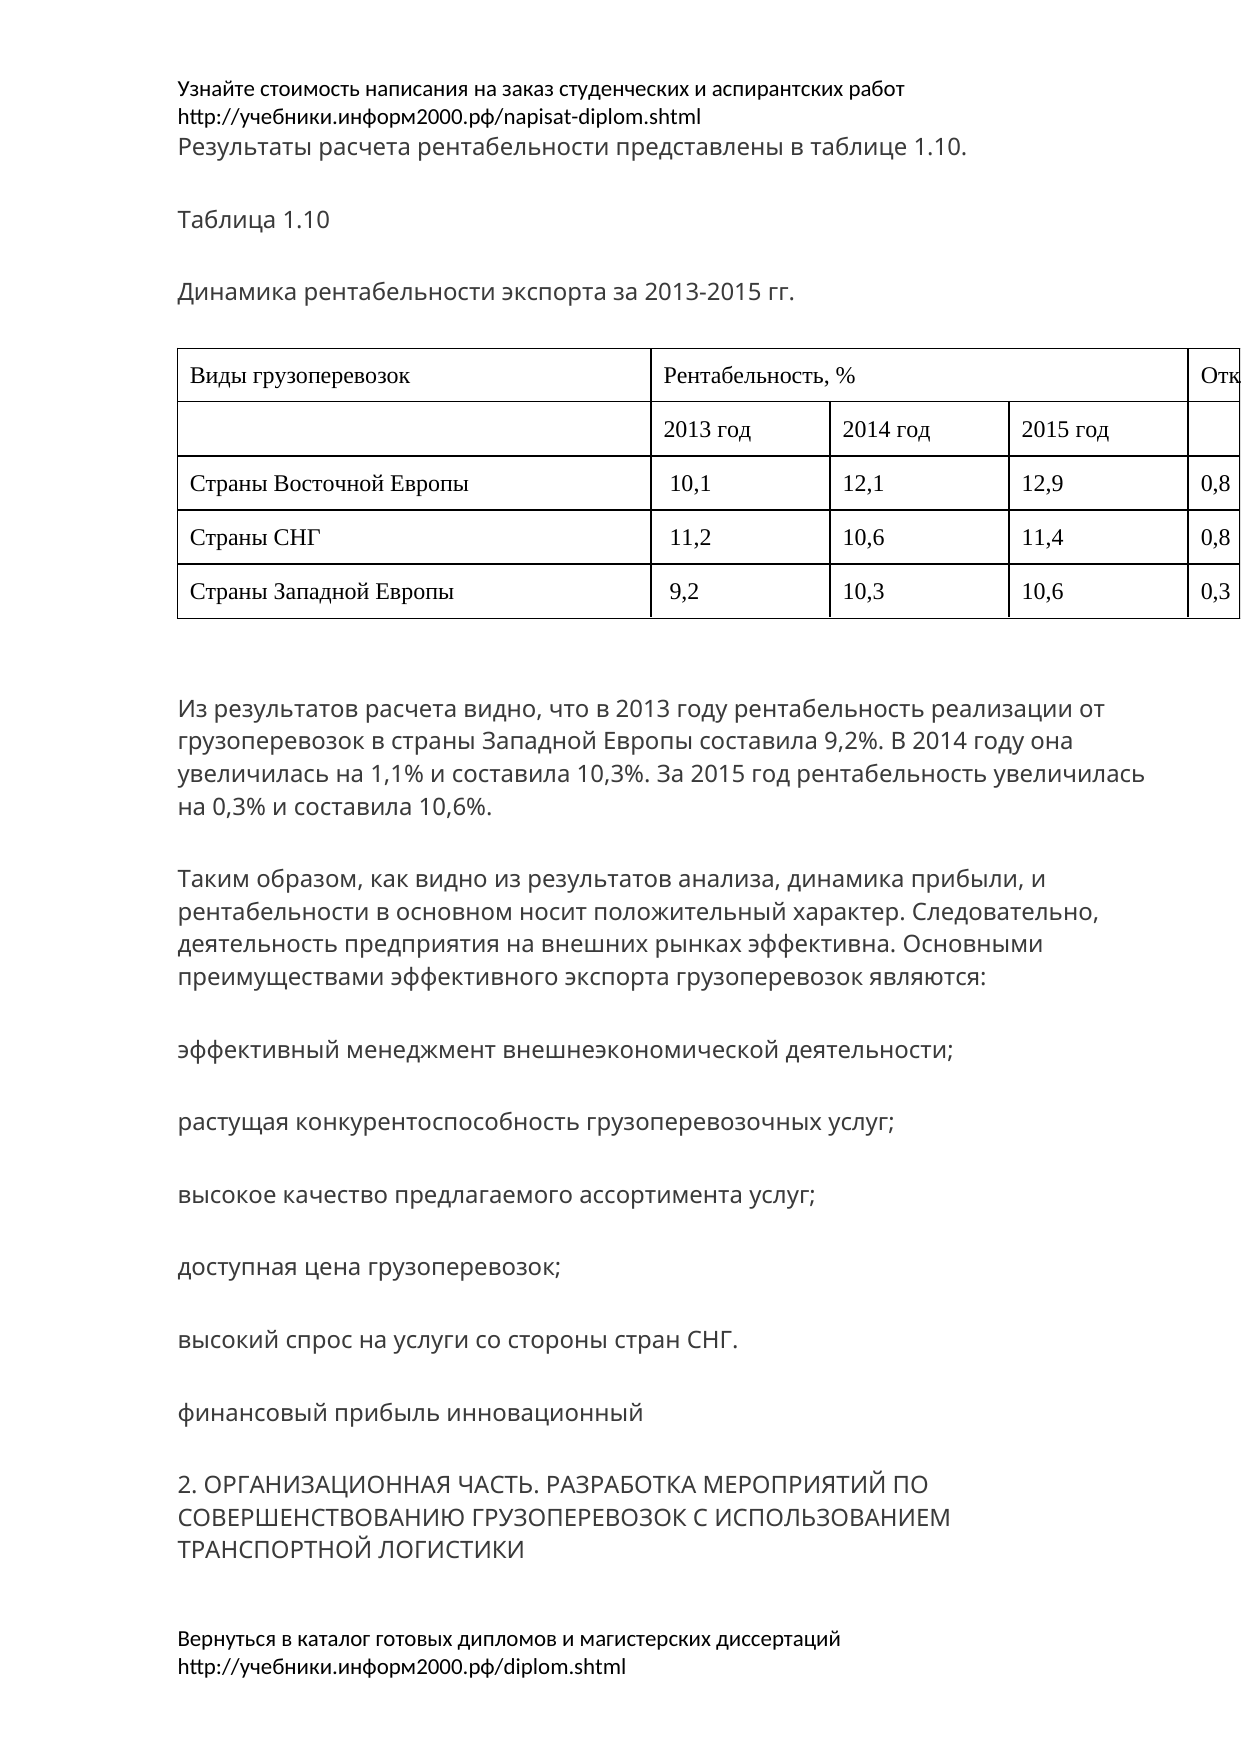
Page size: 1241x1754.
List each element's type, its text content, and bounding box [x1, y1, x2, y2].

table_cell [1189, 402, 1239, 455]
table_header Рентабельность, % [652, 349, 1187, 401]
table_cell 2015 год [1010, 402, 1187, 455]
text растущая конкурентоспособность грузоперевозочных услуг; [177, 1105, 1152, 1138]
text эффективный менеджмент внешнеэкономической деятельности; [177, 1032, 1152, 1065]
table_cell 12,9 [1010, 457, 1187, 509]
text финансовый прибыль инновационный [177, 1395, 1152, 1428]
table_cell Страны СНГ [178, 511, 650, 563]
table_cell 10,1 [652, 457, 829, 509]
text Из результатов расчета видно, что в 2013 году рентабельность реализации от грузоперевозок в страны Западной Европы составила 9,2%. В 2014 году она увеличилась на 1,1% и составила 10,3%. За 2015 год рентабельность увеличилась на 0,3% и составила 10,6%. [177, 692, 1152, 822]
table_cell 11,2 [652, 511, 829, 563]
table_cell 10,6 [1010, 565, 1187, 617]
table_header Виды грузоперевозок [178, 349, 650, 401]
table_cell 2014 год [831, 402, 1008, 455]
table_header Отклонение 2015/2014, % [1189, 349, 1239, 401]
text доступная цена грузоперевозок; [177, 1250, 1152, 1283]
table_cell 10,3 [831, 565, 1008, 617]
table_cell 0,3 [1189, 565, 1239, 617]
table_cell 0,8 [1189, 511, 1239, 563]
table_cell 2013 год [652, 402, 829, 455]
table_cell Страны Восточной Европы [178, 457, 650, 509]
text Динамика рентабельности экспорта за 2013-2015 гг. [177, 275, 1152, 308]
table_cell 12,1 [831, 457, 1008, 509]
text Результаты расчета рентабельности представлены в таблице 1.10. [177, 130, 1152, 162]
text 2. ОРГАНИЗАЦИОННАЯ ЧАСТЬ. РАЗРАБОТКА МЕРОПРИЯТИЙ ПО СОВЕРШЕНСТВОВАНИЮ ГРУЗОПЕРЕВОЗОК С ИСПОЛЬЗОВАНИЕМ ТРАНСПОРТНОЙ ЛОГИСТИКИ [177, 1468, 1152, 1566]
table_cell Страны Западной Европы [178, 565, 650, 617]
text Таким образом, как видно из результатов анализа, динамика прибыли, и рентабельности в основном носит положительный характер. Следовательно, деятельность предприятия на внешних рынках эффективна. Основными преимуществами эффективного экспорта грузоперевозок являются: [177, 862, 1152, 992]
text Таблица 1.10 [177, 202, 1152, 235]
table_cell 10,6 [831, 511, 1008, 563]
text высокое качество предлагаемого ассортимента услуг; [177, 1178, 1152, 1210]
table_cell 0,8 [1189, 457, 1239, 509]
table_cell 11,4 [1010, 511, 1187, 563]
table_cell [178, 402, 650, 455]
text высокий спрос на услуги со стороны стран СНГ. [177, 1323, 1152, 1355]
table_cell 9,2 [652, 565, 829, 617]
